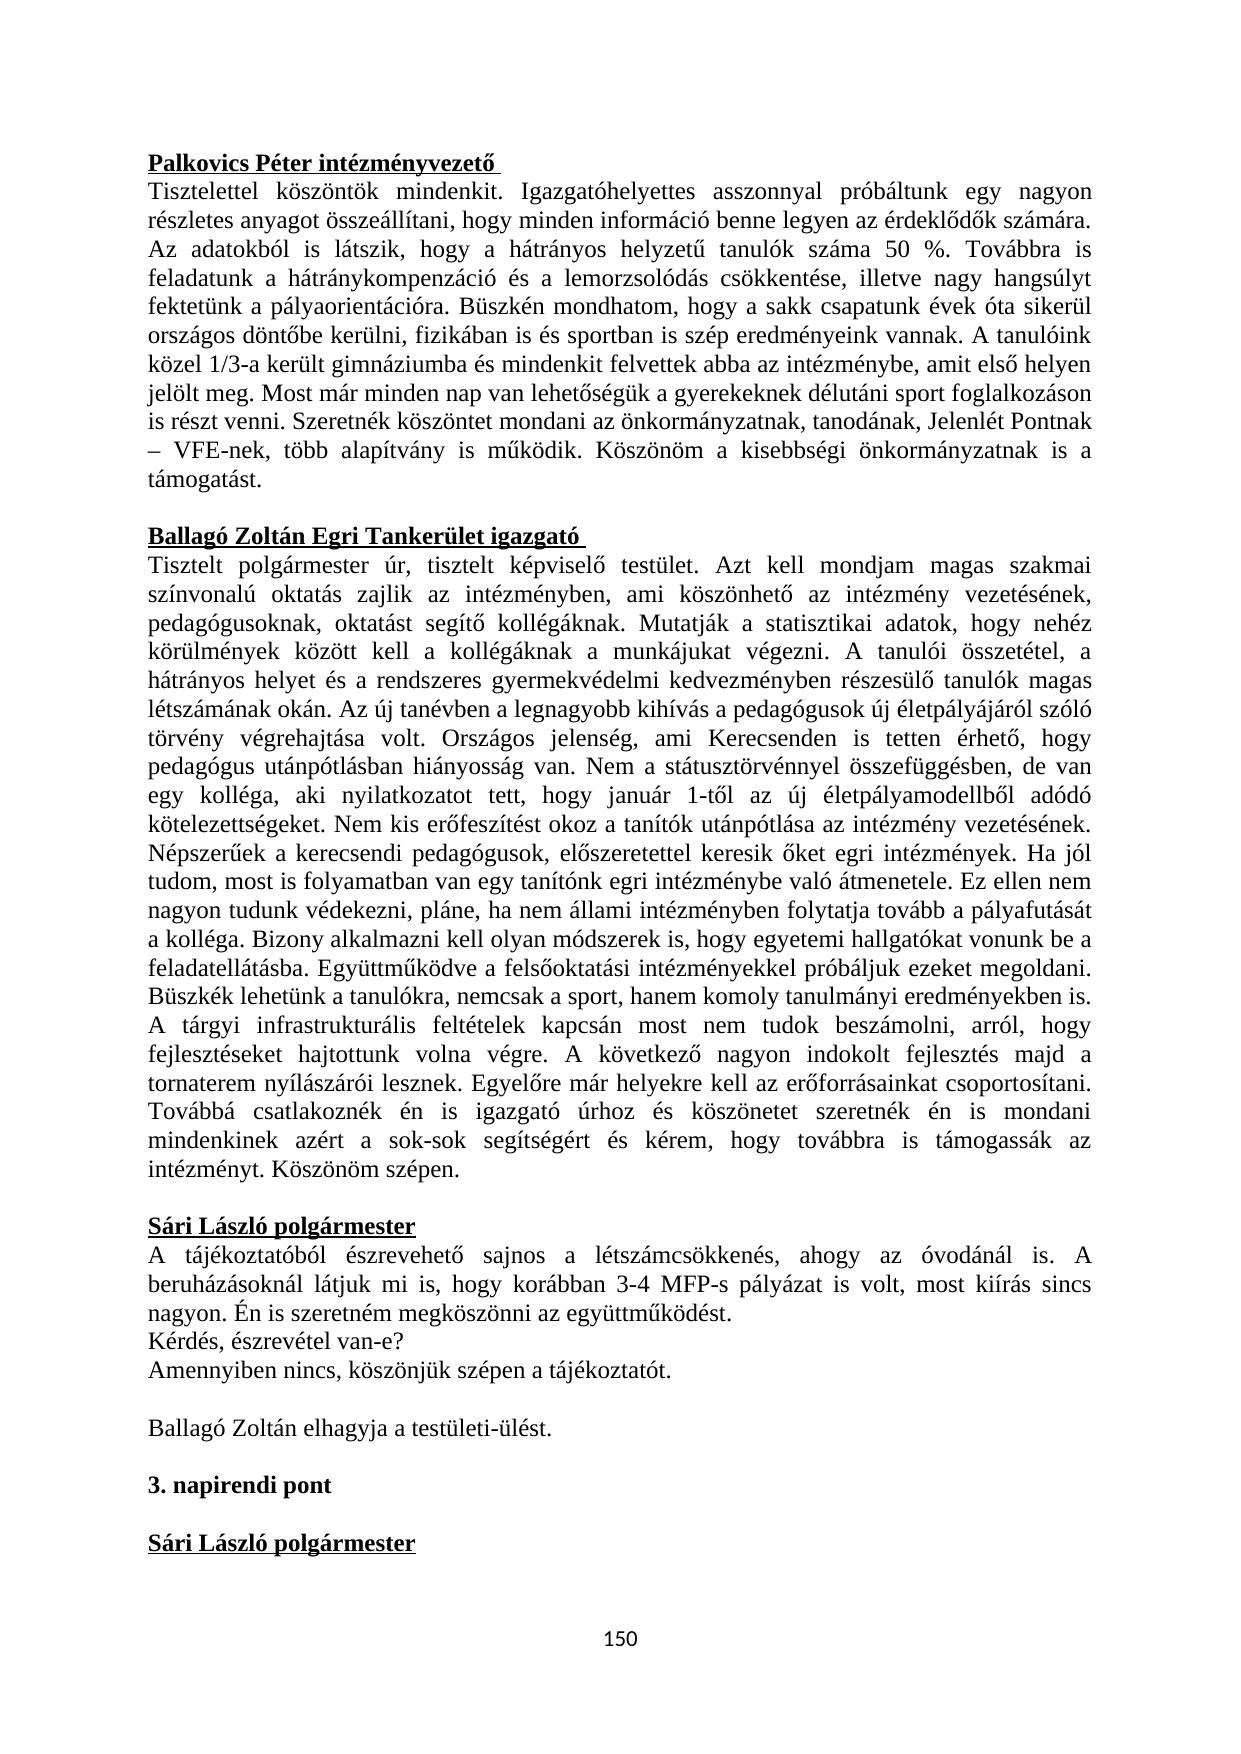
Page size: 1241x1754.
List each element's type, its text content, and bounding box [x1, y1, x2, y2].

text Kérdés, észrevétel van-e? [148, 1326, 1093, 1355]
text Ballagó Zoltán elhagyja a testületi-ülést. [148, 1413, 1093, 1441]
text 3. napirendi pont [148, 1470, 1093, 1499]
text Tisztelettel köszöntök mindenkit. Igazgatóhelyettes asszonnyal próbáltunk egy nagyon részletes anyagot összeállítani, hogy minden információ benne legyen az érdeklődők számára. Az adatokból is látszik, hogy a hátrányos helyzetű tanulók száma 50 %. Továbbra is feladatunk a hátránykompenzáció és a lemorzsolódás csökkentése, illetve nagy hangsúlyt fektetünk a pályaorientációra. Büszkén mondhatom, hogy a sakk csapatunk évek óta sikerül országos döntőbe kerülni, fizikában is és sportban is szép eredményeink vannak. A tanulóink közel 1/3-a került gimnáziumba és mindenkit felvettek abba az intézménybe, amit első helyen jelölt meg. Most már minden nap van lehetőségük a gyerekeknek délutáni sport foglalkozáson is részt venni. Szeretnék köszöntet mondani az önkormányzatnak, tanodának, Jelenlét Pontnak – VFE-nek, több alapítvány is működik. Köszönöm a kisebbségi önkormányzatnak is a támogatást. [148, 176, 1093, 493]
text Sári László polgármester [148, 1528, 1093, 1556]
text Tisztelt polgármester úr, tisztelt képviselő testület. Azt kell mondjam magas szakmai színvonalú oktatás zajlik az intézményben, ami köszönhető az intézmény vezetésének, pedagógusoknak, oktatást segítő kollégáknak. Mutatják a statisztikai adatok, hogy nehéz körülmények között kell a kollégáknak a munkájukat végezni. A tanulói összetétel, a hátrányos helyet és a rendszeres gyermekvédelmi kedvezményben részesülő tanulók magas létszámának okán. Az új tanévben a legnagyobb kihívás a pedagógusok új életpályájáról szóló törvény végrehajtása volt. Országos jelenség, ami Kerecsenden is tetten érhető, hogy pedagógus utánpótlásban hiányosság van. Nem a státusztörvénnyel összefüggésben, de van egy kolléga, aki nyilatkozatot tett, hogy január 1-től az új életpályamodellből adódó kötelezettségeket. Nem kis erőfeszítést okoz a tanítók utánpótlása az intézmény vezetésének. Népszerűek a kerecsendi pedagógusok, előszeretettel keresik őket egri intézmények. Ha jól tudom, most is folyamatban van egy tanítónk egri intézménybe való átmenetele. Ez ellen nem nagyon tudunk védekezni, pláne, ha nem állami intézményben folytatja tovább a pályafutását a kolléga. Bizony alkalmazni kell olyan módszerek is, hogy egyetemi hallgatókat vonunk be a feladatellátásba. Együttműködve a felsőoktatási intézményekkel próbáljuk ezeket megoldani. Büszkék lehetünk a tanulókra, nemcsak a sport, hanem komoly tanulmányi eredményekben is. A tárgyi infrastrukturális feltételek kapcsán most nem tudok beszámolni, arról, hogy fejlesztéseket hajtottunk volna végre. A következő nagyon indokolt fejlesztés majd a tornaterem nyílászárói lesznek. Egyelőre már helyekre kell az erőforrásainkat csoportosítani. Továbbá csatlakoznék én is igazgató úrhoz és köszönetet szeretnék én is mondani mindenkinek azért a sok-sok segítségért és kérem, hogy továbbra is támogassák az intézményt. Köszönöm szépen. [148, 550, 1093, 1183]
text Sári László polgármester [148, 1211, 1093, 1240]
text Palkovics Péter intézményvezető [148, 148, 1093, 176]
text Amennyiben nincs, köszönjük szépen a tájékoztatót. [148, 1355, 1093, 1384]
text A tájékoztatóból észrevehető sajnos a létszámcsökkenés, ahogy az óvodánál is. A beruházásoknál látjuk mi is, hogy korábban 3-4 MFP-s pályázat is volt, most kiírás sincs nagyon. Én is szeretném megköszönni az együttműködést. [148, 1240, 1093, 1326]
text Ballagó Zoltán Egri Tankerület igazgató [148, 521, 1093, 550]
